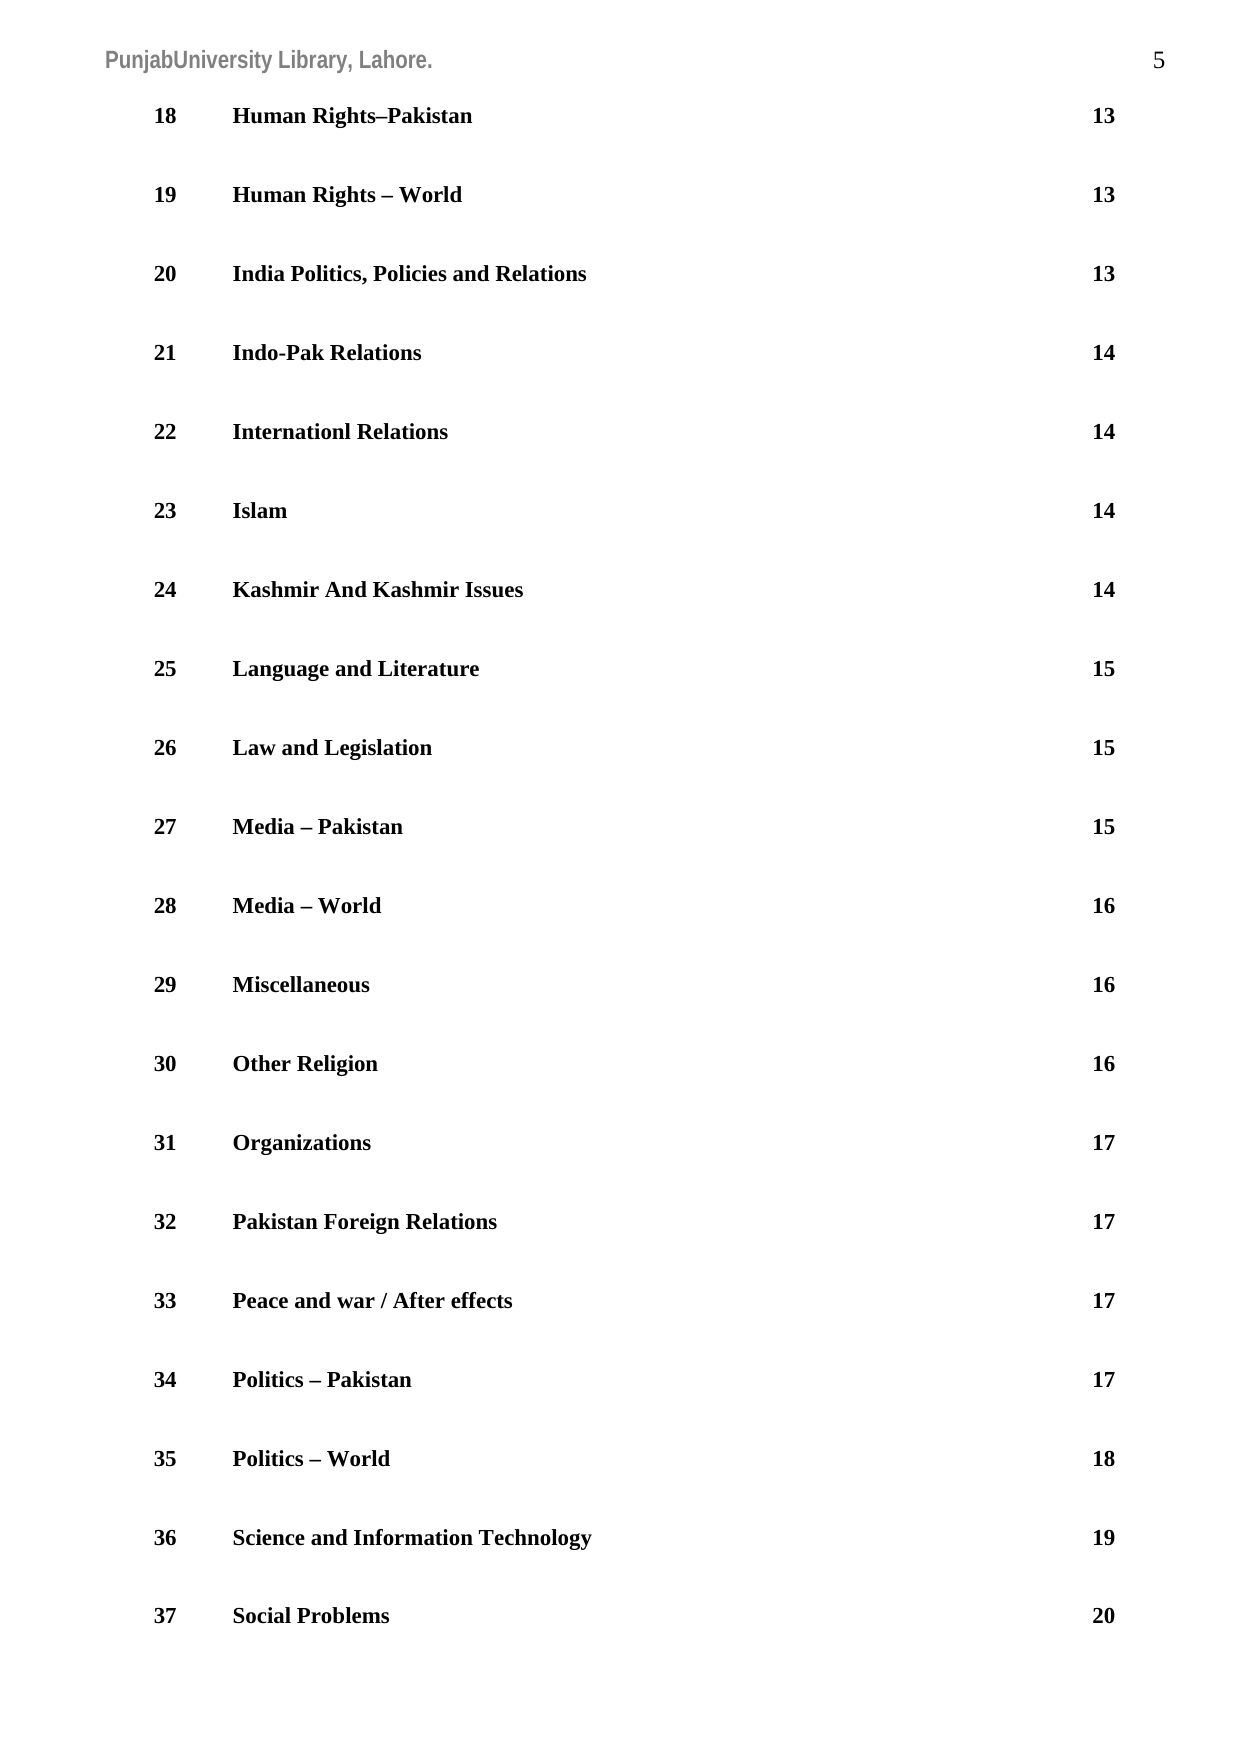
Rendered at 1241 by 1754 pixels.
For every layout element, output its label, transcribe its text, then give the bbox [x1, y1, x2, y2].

table_cell Miscellaneous [221, 971, 1030, 1050]
table_cell Islam [221, 497, 1030, 576]
table_cell Science and Information Technology [221, 1524, 1030, 1603]
table_cell 16 [1030, 971, 1177, 1050]
table_cell 16 [1030, 892, 1177, 971]
table_cell Pakistan Foreign Relations [221, 1208, 1030, 1287]
table_cell Peace and war / After effects [221, 1287, 1030, 1366]
table_cell [124, 103, 221, 181]
table_cell [124, 497, 221, 576]
table_cell [124, 971, 221, 1050]
table_cell 17 [1030, 1287, 1177, 1366]
table_cell 15 [1030, 655, 1177, 734]
table_cell [124, 655, 221, 734]
table_cell 14 [1030, 576, 1177, 655]
table_cell Other Religion [221, 1050, 1030, 1129]
table_cell [124, 576, 221, 655]
table_cell Language and Literature [221, 655, 1030, 734]
table_cell [124, 734, 221, 813]
table_cell Media – Pakistan [221, 813, 1030, 892]
table_cell [124, 1445, 221, 1524]
table_cell Politics – World [221, 1445, 1030, 1524]
table_cell 17 [1030, 1366, 1177, 1445]
table_cell 16 [1030, 1050, 1177, 1129]
table_cell [124, 1366, 221, 1445]
table_cell Indo-Pak Relations [221, 339, 1030, 418]
table_cell Organizations [221, 1129, 1030, 1208]
table_cell [124, 1208, 221, 1287]
table_cell [124, 260, 221, 339]
table_cell India Politics, Policies and Relations [221, 260, 1030, 339]
table_cell Politics – Pakistan [221, 1366, 1030, 1445]
table_cell 13 [1030, 260, 1177, 339]
table_cell 20 [1030, 1603, 1177, 1682]
table_cell 17 [1030, 1129, 1177, 1208]
table_cell 14 [1030, 339, 1177, 418]
table_cell 13 [1030, 103, 1177, 181]
table_cell [124, 1524, 221, 1603]
table_cell [124, 181, 221, 260]
table_cell [124, 418, 221, 497]
table_cell Internationl Relations [221, 418, 1030, 497]
table_cell 14 [1030, 497, 1177, 576]
table_cell 15 [1030, 813, 1177, 892]
table_cell Kashmir And Kashmir Issues [221, 576, 1030, 655]
table_cell [124, 339, 221, 418]
table_cell Human Rights–Pakistan [221, 103, 1030, 181]
table_cell Media – World [221, 892, 1030, 971]
table_cell 19 [1030, 1524, 1177, 1603]
table_cell Human Rights – World [221, 181, 1030, 260]
table_cell 15 [1030, 734, 1177, 813]
table_cell [124, 1050, 221, 1129]
table_cell 18 [1030, 1445, 1177, 1524]
table_cell 13 [1030, 181, 1177, 260]
table_cell Law and Legislation [221, 734, 1030, 813]
table_cell 17 [1030, 1208, 1177, 1287]
table_cell [124, 1287, 221, 1366]
table_cell [124, 1603, 221, 1682]
table_cell [124, 1129, 221, 1208]
table_cell [124, 892, 221, 971]
table_cell 14 [1030, 418, 1177, 497]
table_cell [124, 813, 221, 892]
table_cell Social Problems [221, 1603, 1030, 1682]
